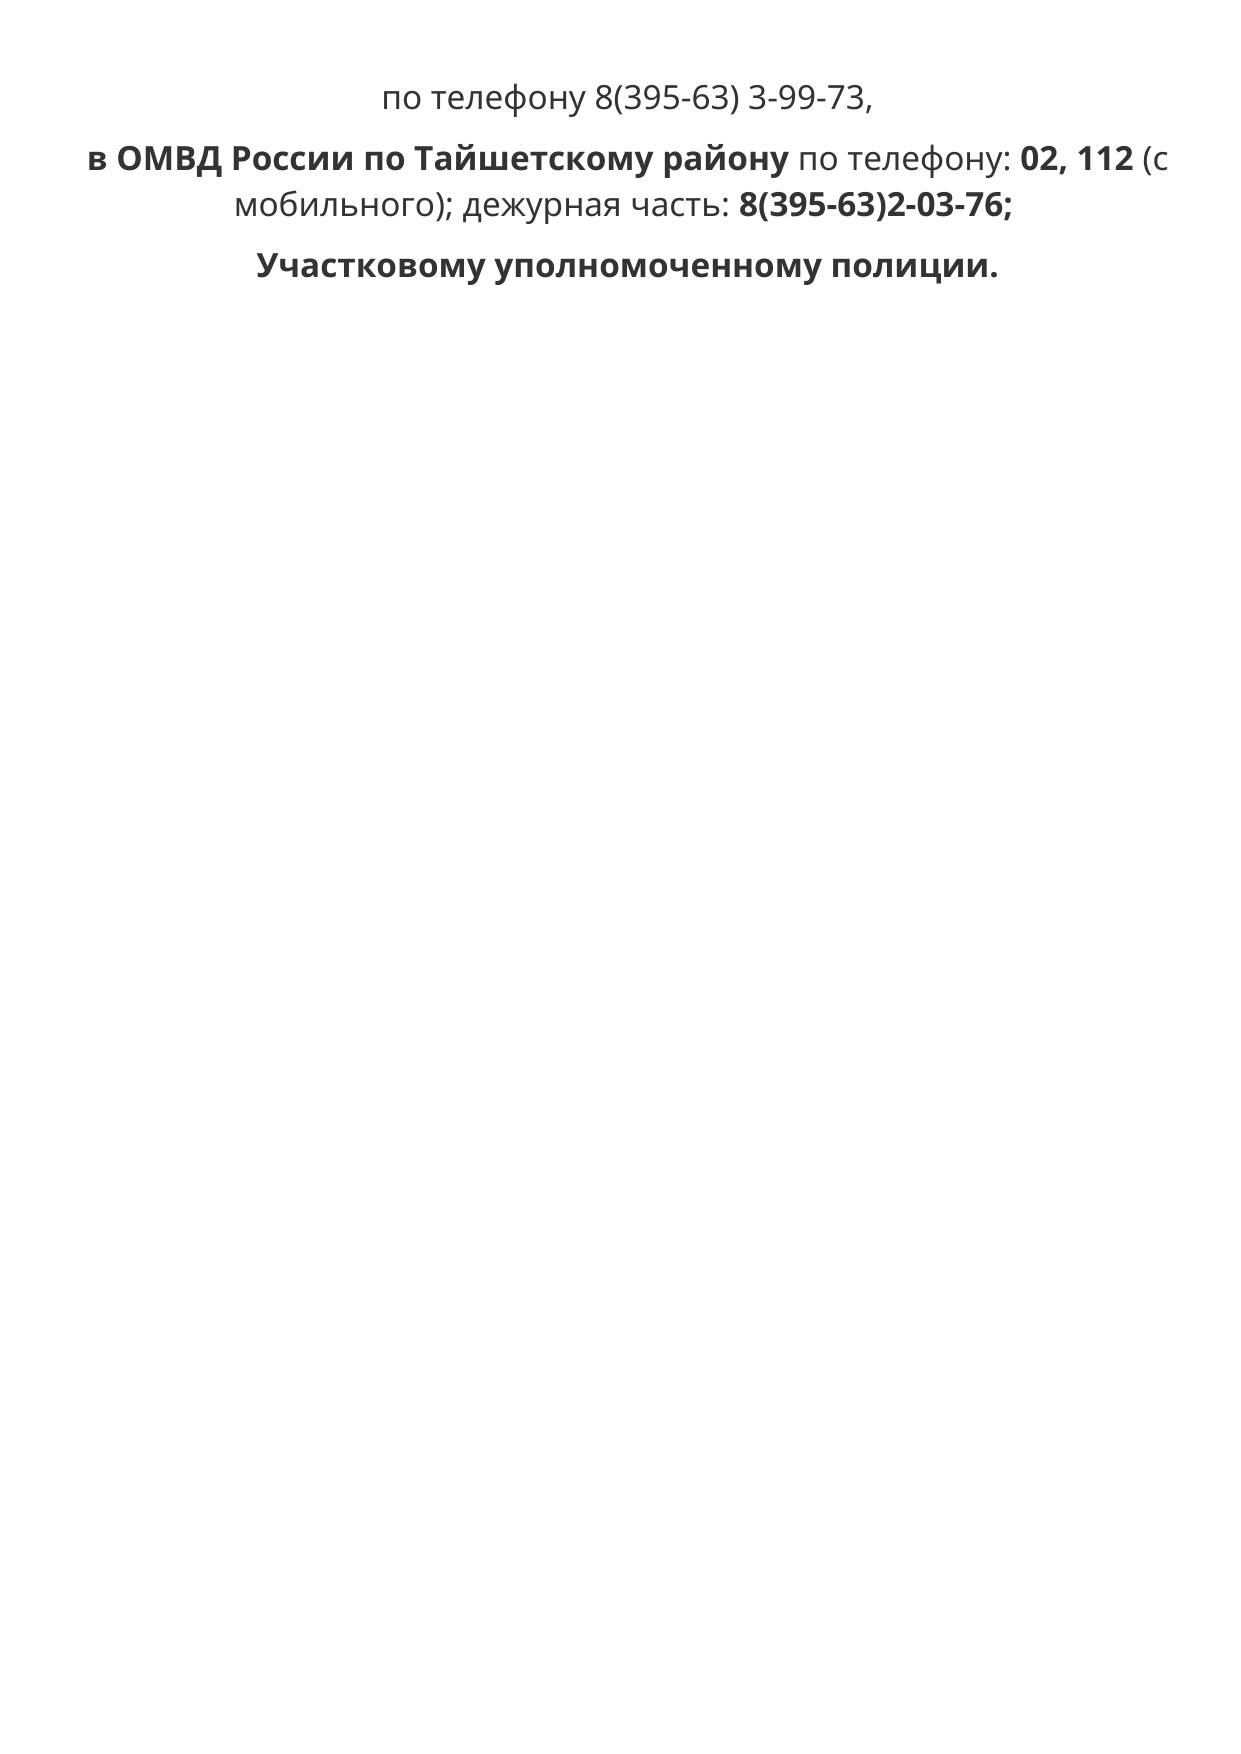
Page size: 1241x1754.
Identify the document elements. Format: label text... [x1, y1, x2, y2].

text Участковому уполномоченному полиции. [59, 241, 1196, 287]
text по телефону 8(395-63) 3-99-73, [59, 74, 1196, 119]
text в ОМВД России по Тайшетскому району по телефону: 02, 112 (с мобильного); дежурная часть: 8(395-63)2-03-76; [59, 135, 1196, 226]
